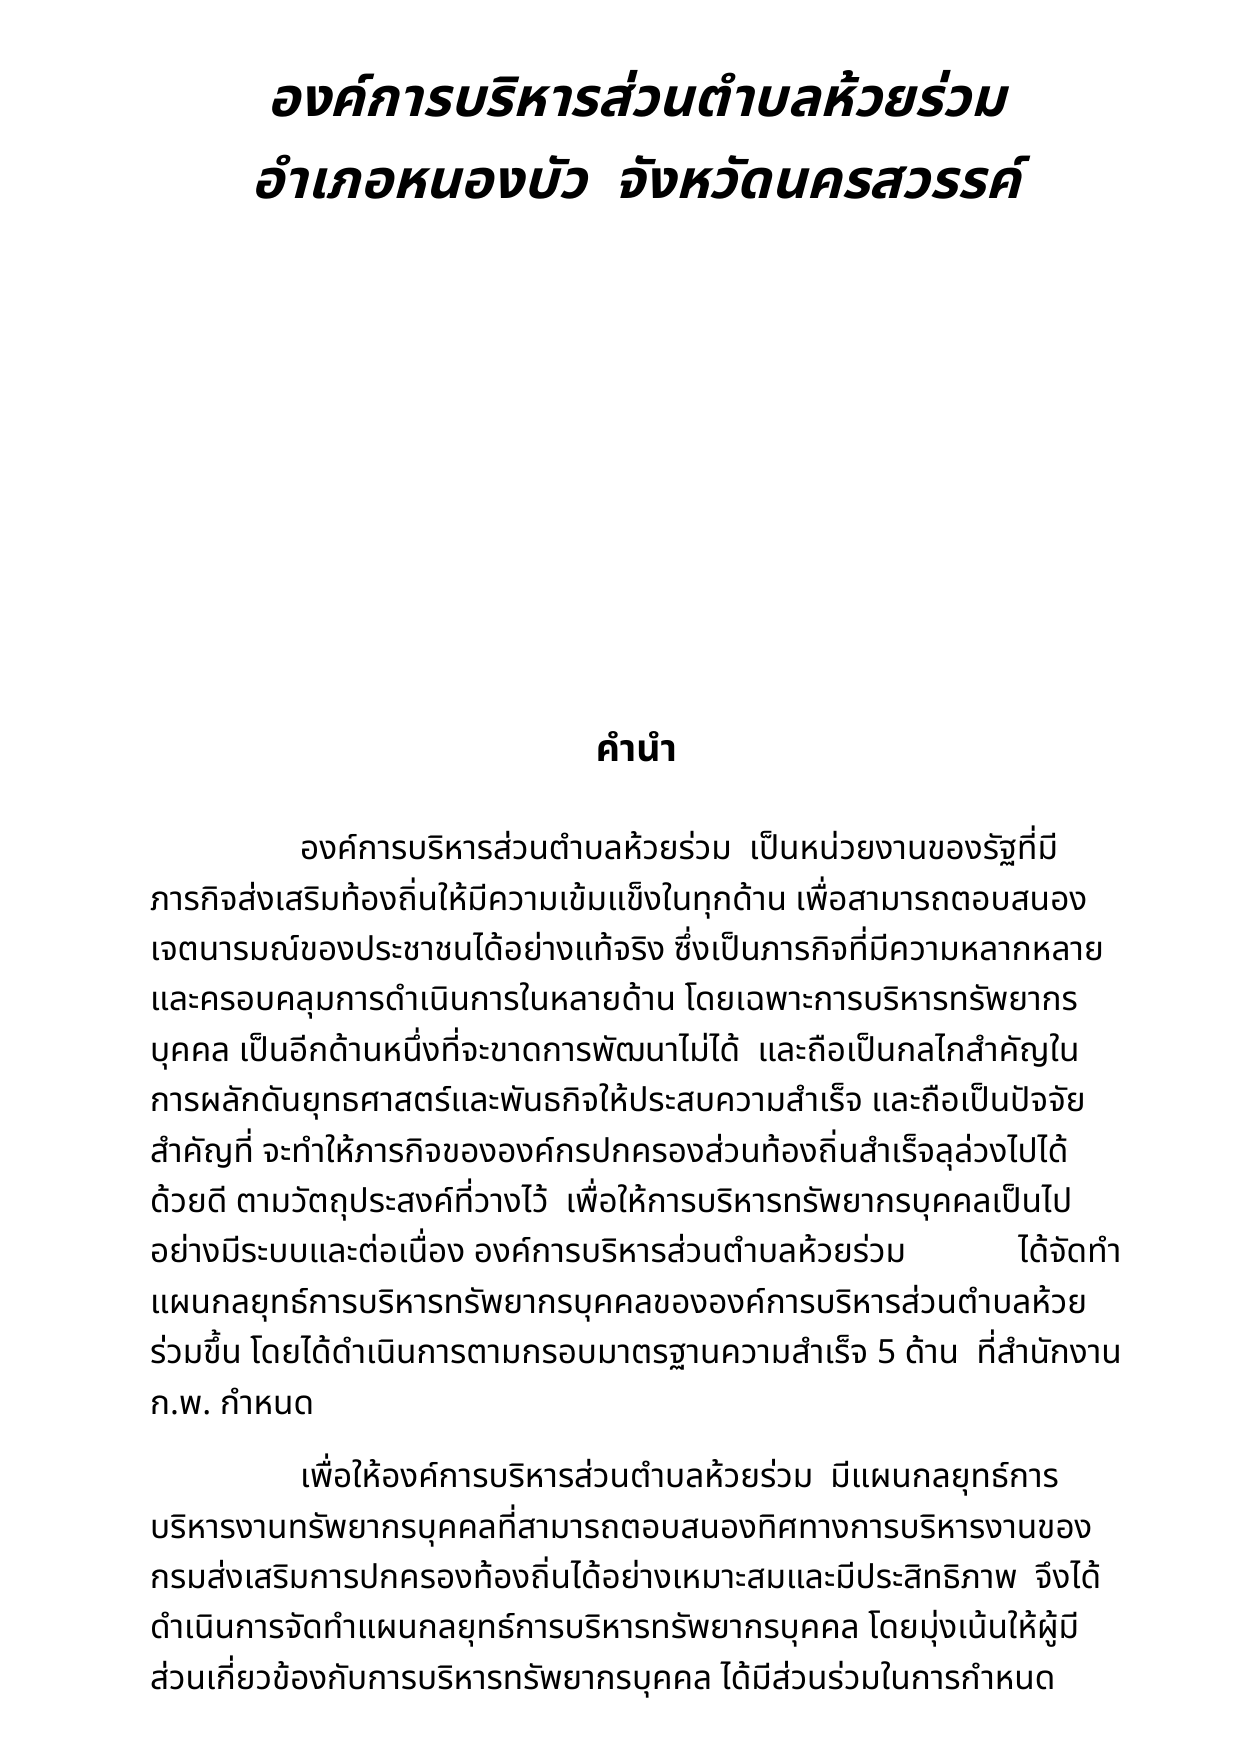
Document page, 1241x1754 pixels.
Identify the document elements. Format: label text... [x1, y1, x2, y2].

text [150, 1452, 1122, 1704]
text องค์การบริหารส่วนตำบลห้วยร่วม เป็นหน่วยงานของรัฐที่มีภารกิจส่งเสริมท้องถิ่นให้มีความเข้มแข็งในทุกด้าน เพื่อสามารถตอบสนองเจตนารมณ์ของประชาชนได้อย่างแท้จริง ซึ่งเป็นภารกิจที่มีความหลากหลายและครอบคลุมการดำเนินการในหลายด้าน โดยเฉพาะการบริหารทรัพยากรบุคคล เป็นอีกด้านหนึ่งที่จะขาดการพัฒนาไม่ได้ และถือเป็นกลไกสำคัญในการผลักดันยุทธศาสตร์และพันธกิจให้ประสบความสำเร็จ และถือเป็นปัจจัยสำคัญที่ จะทำให้ภารกิจขององค์กรปกครองส่วนท้องถิ่นสำเร็จลุล่วงไปได้ด้วยดี ตามวัตถุประสงค์ที่วางไว้ เพื่อให้การบริหารทรัพยากรบุคคลเป็นไปอย่างมีระบบและต่อเนื่อง องค์การบริหารส่วนตำบลห้วยร่วม ได้จัดทำแผนกลยุทธ์การบริหารทรัพยากรบุคคลขององค์การบริหารส่วนตำบลห้วยร่วมขึ้น โดยได้ดำเนินการตามกรอบมาตรฐานความสำเร็จ 5 ด้าน ที่สำนักงาน ก.พ. กำหนด [150, 824, 1122, 1429]
text องค์การบริหารส่วนตำบลห้วยร่วม [150, 59, 1122, 141]
text คำนำ [150, 722, 1122, 779]
text อำเภอหนองบัว จังหวัดนครสวรรค์ [150, 141, 1122, 223]
